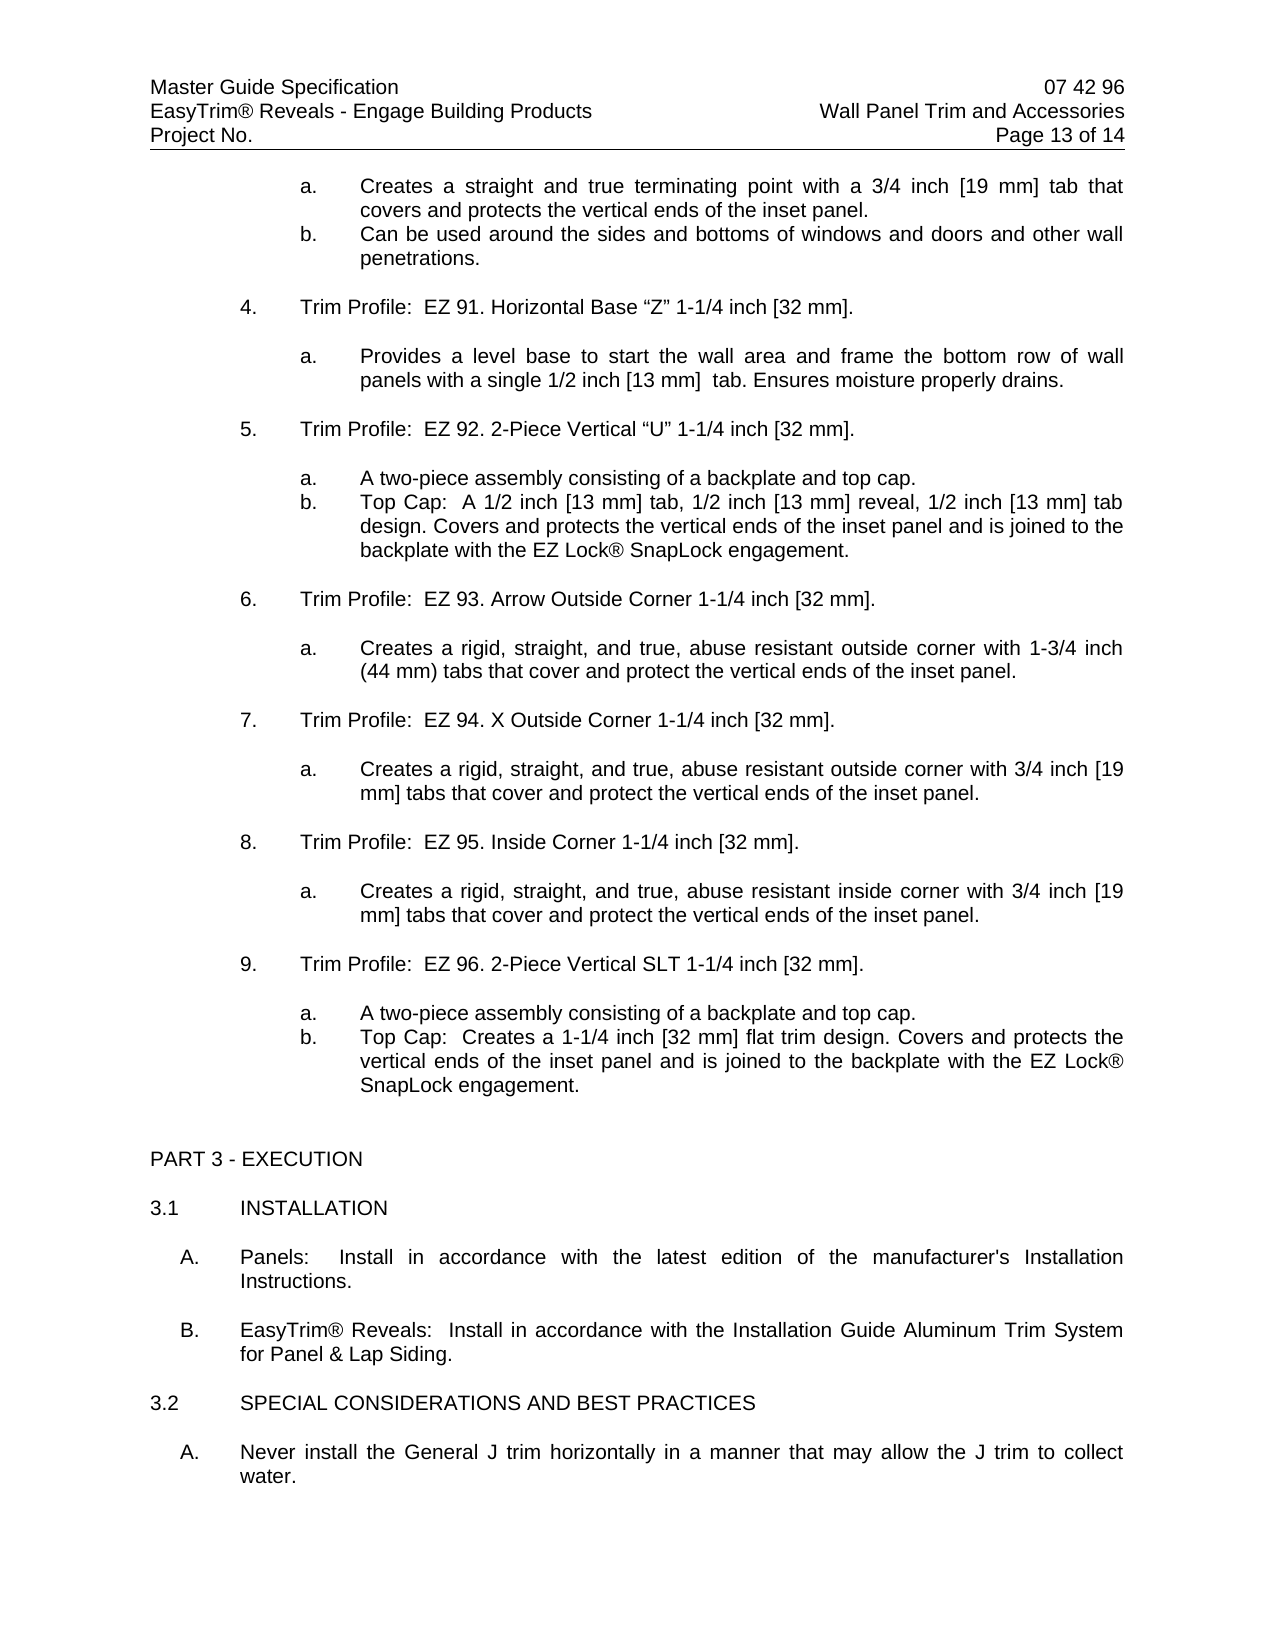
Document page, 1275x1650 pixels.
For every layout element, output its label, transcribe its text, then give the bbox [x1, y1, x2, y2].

text Creates a straight and true terminating point with a 3/4 inch [19 mm] tab that covers and protects the vertical ends of the inset panel. [300, 174, 1125, 222]
text A two-piece assembly consisting of a backplate and top cap. [300, 1001, 1125, 1025]
text Provides a level base to start the wall area and frame the bottom row of wall panels with a single 1/2 inch [13 mm] tab. Ensures moisture properly drains. [300, 344, 1125, 392]
text Creates a rigid, straight, and true, abuse resistant inside corner with 3/4 inch [19 mm] tabs that cover and protect the vertical ends of the inset panel. [300, 879, 1125, 927]
text Panels: Install in accordance with the latest edition of the manufacturer's Installation Instructions. [180, 1245, 1125, 1293]
text Top Cap: A 1/2 inch [13 mm] tab, 1/2 inch [13 mm] reveal, 1/2 inch [13 mm] tab design. Covers and protects the vertical ends of the inset panel and is joined to the backplate with the EZ Lock® SnapLock engagement. [300, 489, 1125, 561]
text Never install the General J trim horizontally in a manner that may allow the J trim to collect water. [180, 1439, 1125, 1487]
text EXECUTION [150, 1147, 1125, 1171]
text Can be used around the sides and bottoms of windows and doors and other wall penetrations. [300, 222, 1125, 270]
text Trim Profile: EZ 92. 2-Piece Vertical “U” 1-1/4 inch [32 mm]. [240, 417, 1125, 441]
text SPECIAL CONSIDERATIONS AND BEST PRACTICES [150, 1391, 1125, 1414]
text Creates a rigid, straight, and true, abuse resistant outside corner with 3/4 inch [19 mm] tabs that cover and protect the vertical ends of the inset panel. [300, 757, 1125, 805]
text Trim Profile: EZ 96. 2-Piece Vertical SLT 1-1/4 inch [32 mm]. [240, 952, 1125, 976]
text Creates a rigid, straight, and true, abuse resistant outside corner with 1-3/4 inch (44 mm) tabs that cover and protect the vertical ends of the inset panel. [300, 635, 1125, 683]
text Trim Profile: EZ 95. Inside Corner 1-1/4 inch [32 mm]. [240, 830, 1125, 854]
text EasyTrim® Reveals: Install in accordance with the Installation Guide Aluminum Trim System for Panel & Lap Siding. [180, 1318, 1125, 1366]
text Trim Profile: EZ 94. X Outside Corner 1-1/4 inch [32 mm]. [240, 708, 1125, 732]
text Trim Profile: EZ 91. Horizontal Base “Z” 1-1/4 inch [32 mm]. [240, 295, 1125, 319]
text Top Cap: Creates a 1-1/4 inch [32 mm] flat trim design. Covers and protects the vertical ends of the inset panel and is joined to the backplate with the EZ Lock® SnapLock engagement. [300, 1025, 1125, 1097]
text INSTALLATION [150, 1196, 1125, 1220]
text Trim Profile: EZ 93. Arrow Outside Corner 1-1/4 inch [32 mm]. [240, 586, 1125, 610]
text A two-piece assembly consisting of a backplate and top cap. [300, 466, 1125, 489]
